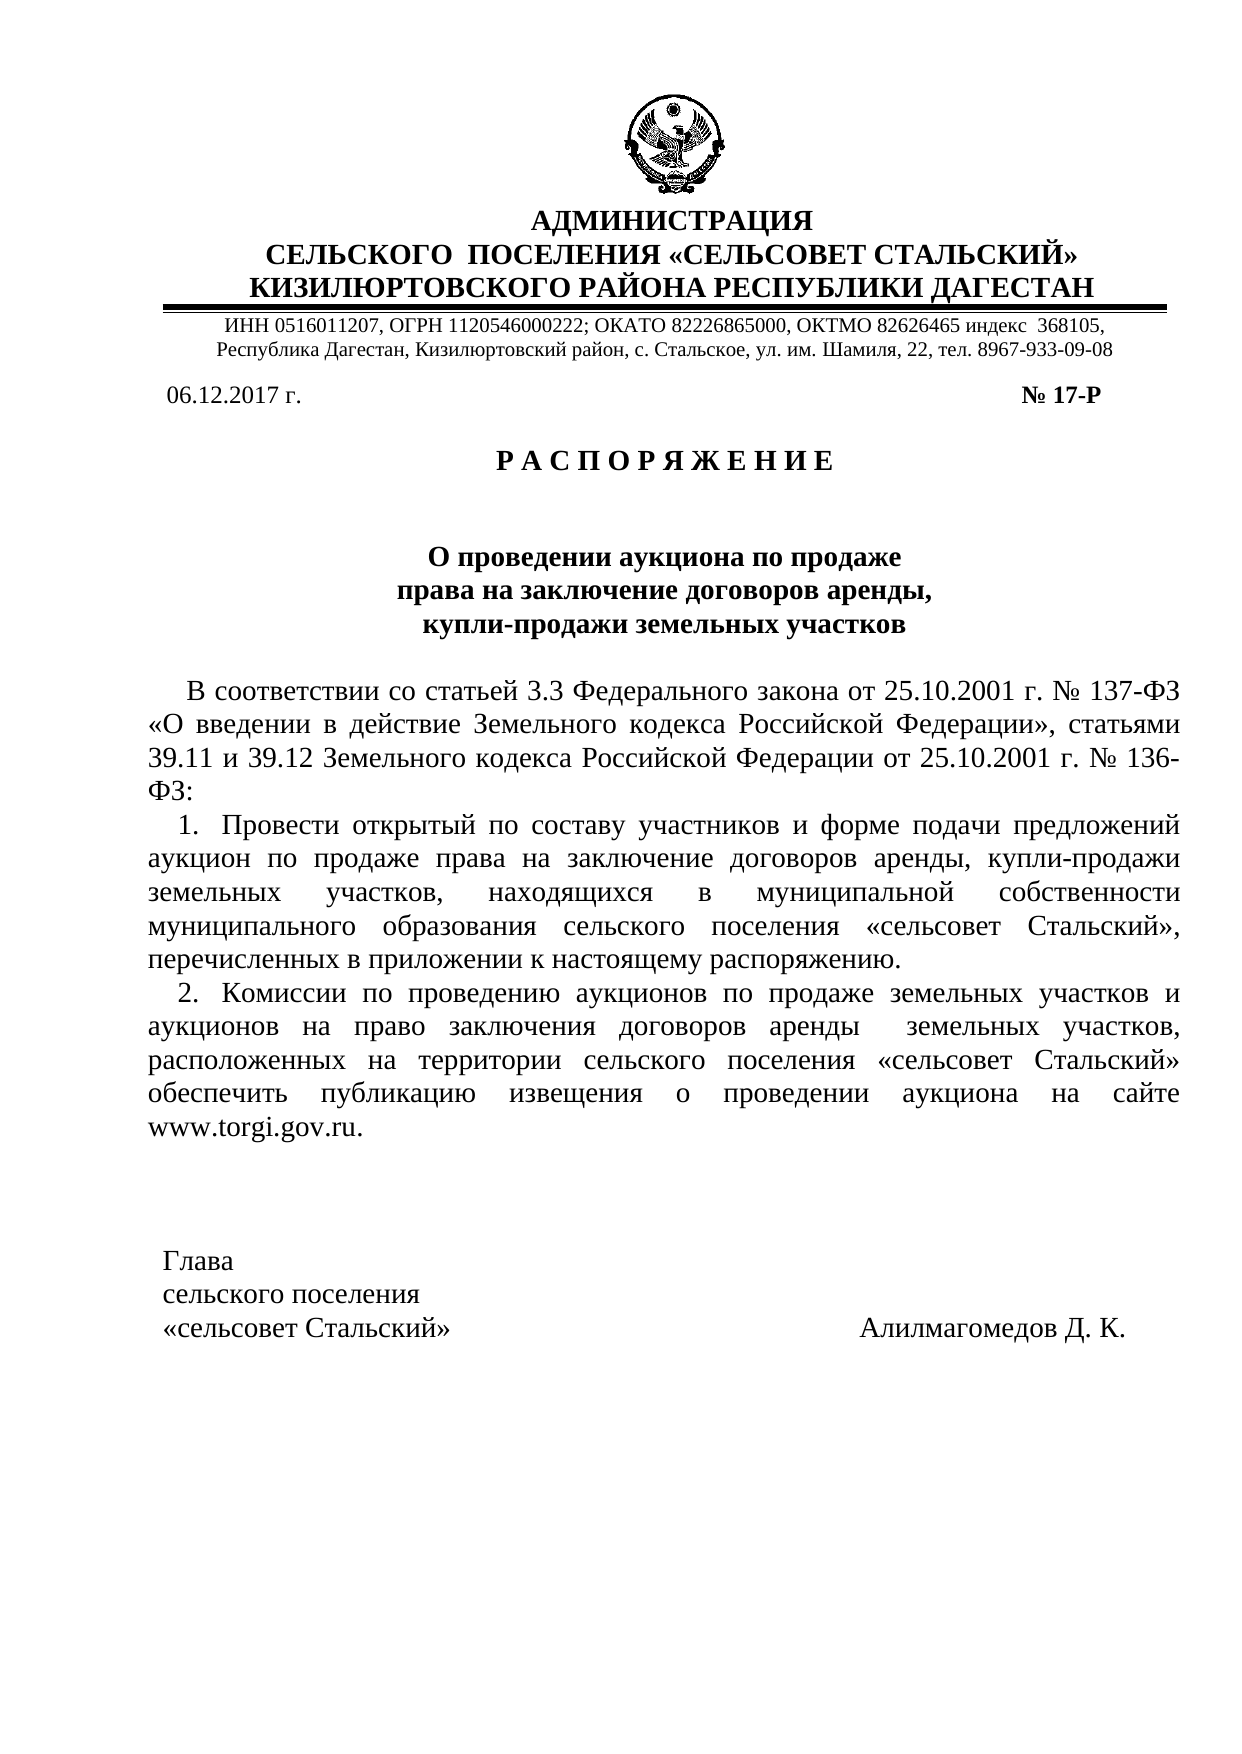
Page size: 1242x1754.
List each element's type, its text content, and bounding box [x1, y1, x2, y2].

list Провести открытый по составу участников и форме подачи предложений аукцион по продаже права на заключение договоров аренды, купли-продажи земельных участков, находящихся в муниципальной собственности муниципального образования сельского поселения «сельсовет Стальский», перечисленных в приложении к настоящему распоряжению. [148, 807, 1181, 975]
text «сельсовет Стальский» Алилмагомедов Д. К. [148, 1310, 1181, 1344]
text В соответствии со статьей 3.3 Федерального закона от 25.10.2001 г. № 137-ФЗ «О введении в действие Земельного кодекса Российской Федерации», статьями 39.11 и 39.12 Земельного кодекса Российской Федерации от 25.10.2001 г. № 136-ФЗ: [148, 673, 1181, 807]
picture [614, 88, 730, 204]
text купли-продажи земельных участков [148, 606, 1181, 639]
list Комиссии по проведению аукционов по продаже земельных участков и аукционов на право заключения договоров аренды земельных участков, расположенных на территории сельского поселения «сельсовет Стальский» обеспечить публикацию извещения о проведении аукциона на сайте www.torgi.gov.ru. [148, 975, 1181, 1142]
text 06.12.2017 г. № 17-Р [148, 381, 1181, 409]
table_header ИНН 0516011207, ОГРН 1120546000222; ОКАТО 82226865000, ОКТМО 82626465 индекс 368105, Республика Дагестан, Кизилюртовский район, с. Стальское, ул. им. Шамиля, 22, тел. 8967-933-09-08 [163, 313, 1167, 361]
text Глава [148, 1243, 1181, 1277]
text Р А С П О Р Я Ж Е Н И Е [148, 443, 1181, 476]
text права на заключение договоров аренды, [148, 572, 1181, 606]
text АДМИНИСТРАЦИЯ [148, 203, 1181, 237]
text СЕЛЬСКОГО ПОСЕЛЕНИЯ «СЕЛЬСОВЕТ СТАЛЬСКИЙ» [148, 237, 1181, 270]
text КИЗИЛЮРТОВСКОГО РАЙОНА РЕСПУБЛИКИ ДАГЕСТАН [148, 270, 1181, 304]
text сельского поселения [148, 1277, 1181, 1310]
text О проведении аукциона по продаже [148, 539, 1181, 572]
